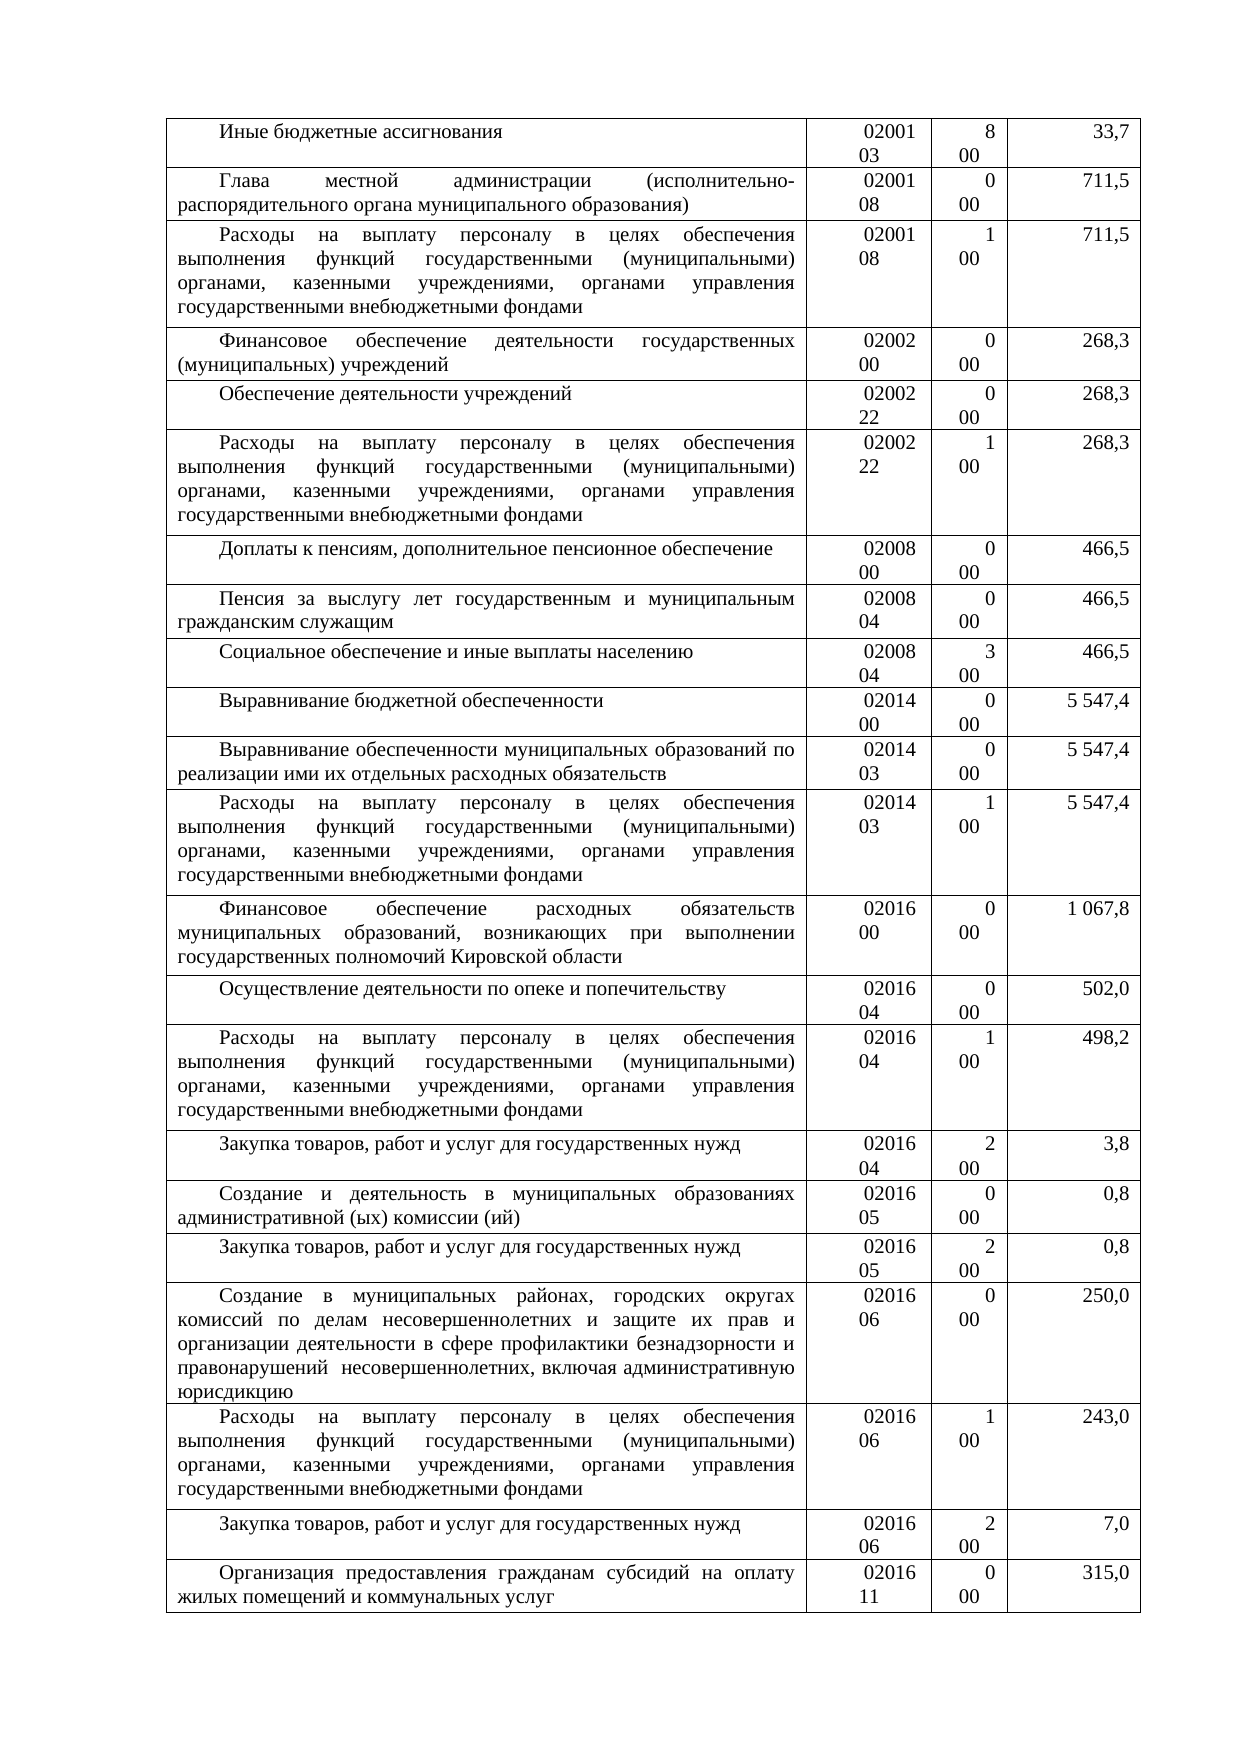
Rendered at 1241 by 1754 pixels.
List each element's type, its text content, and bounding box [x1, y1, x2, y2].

table_cell Закупка товаров, работ и услуг для государственных нужд [167, 1234, 806, 1282]
table_cell 0200804 [807, 585, 931, 637]
table_cell Выравнивание обеспеченности муниципальных образований по реализации ими их отдельных расходных обязательств [167, 737, 806, 789]
table_cell Доплаты к пенсиям, дополнительное пенсионное обеспечение [167, 536, 806, 584]
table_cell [167, 1510, 806, 1558]
table_cell 502,0 [1008, 976, 1140, 1024]
table_cell 5 547,4 [1008, 790, 1140, 895]
table_cell 466,5 [1008, 639, 1140, 687]
table_cell 100 [932, 430, 1007, 535]
table_cell 000 [932, 536, 1007, 584]
table_cell 000 [932, 976, 1007, 1024]
table_cell Финансовое обеспечение деятельности государственных (муниципальных) учреждений [167, 328, 806, 380]
table_cell 200 [932, 1131, 1007, 1179]
table_cell 0201611 [807, 1560, 931, 1612]
table_cell 0200222 [807, 430, 931, 535]
table_cell 711,5 [1008, 168, 1140, 220]
table_cell 100 [932, 221, 1007, 327]
table_cell 800 [932, 119, 1007, 167]
table_cell 000 [932, 381, 1007, 429]
table_cell Глава местной администрации (исполнительно-распорядительного органа муниципального образования) [167, 168, 806, 220]
table_cell 0201606 [807, 1510, 931, 1558]
table_cell 0201605 [807, 1181, 931, 1233]
table_cell 466,5 [1008, 585, 1140, 637]
table_cell 3,8 [1008, 1131, 1140, 1179]
table_cell Социальное обеспечение и иные выплаты населению [167, 639, 806, 687]
table_cell Выравнивание бюджетной обеспеченности [167, 688, 806, 736]
table_cell 000 [932, 1560, 1007, 1612]
table_cell 0200200 [807, 328, 931, 380]
table_cell 000 [932, 328, 1007, 380]
table_cell 33,7 [1008, 119, 1140, 167]
table_cell Пенсия за выслугу лет государственным и муниципальным гражданским служащим [167, 585, 806, 637]
table_cell 0201606 [807, 1283, 931, 1403]
table_cell 0201605 [807, 1234, 931, 1282]
table_cell 000 [932, 168, 1007, 220]
table_cell Осуществление деятельности по опеке и попечительству [167, 976, 806, 1024]
table_cell 0200103 [807, 119, 931, 167]
table_cell Обеспечение деятельности учреждений [167, 381, 806, 429]
table_cell 000 [932, 688, 1007, 736]
table_cell 0200108 [807, 221, 931, 327]
table_cell 300 [932, 639, 1007, 687]
table_cell 268,3 [1008, 381, 1140, 429]
table_cell 000 [932, 896, 1007, 975]
table_cell 711,5 [1008, 221, 1140, 327]
table_cell 0200800 [807, 536, 931, 584]
table_cell 0201604 [807, 976, 931, 1024]
table_cell 5 547,4 [1008, 688, 1140, 736]
table_cell 0,8 [1008, 1181, 1140, 1233]
table_cell 200 [932, 1510, 1007, 1558]
table_cell 000 [932, 585, 1007, 637]
table_cell 0200804 [807, 639, 931, 687]
table_cell 0,8 [1008, 1234, 1140, 1282]
table_cell 268,3 [1008, 430, 1140, 535]
table_cell 7,0 [1008, 1510, 1140, 1558]
table_cell 100 [932, 790, 1007, 895]
table_cell 000 [932, 1283, 1007, 1403]
table_cell Финансовое обеспечение расходных обязательств муниципальных образований, возникающих при выполнении государственных полномочий Кировской области [167, 896, 806, 975]
table_cell 268,3 [1008, 328, 1140, 380]
table_cell 0201403 [807, 790, 931, 895]
table_cell 250,0 [1008, 1283, 1140, 1403]
table_cell 0201604 [807, 1025, 931, 1130]
table_cell 200 [932, 1234, 1007, 1282]
table_cell 0201600 [807, 896, 931, 975]
table_cell 100 [932, 1025, 1007, 1130]
table_cell 0201400 [807, 688, 931, 736]
table_cell 243,0 [1008, 1404, 1140, 1509]
table_cell 0201604 [807, 1131, 931, 1179]
table_cell 100 [932, 1404, 1007, 1509]
table_cell 000 [932, 1181, 1007, 1233]
table_cell 5 547,4 [1008, 737, 1140, 789]
table_cell 0200222 [807, 381, 931, 429]
table_cell 466,5 [1008, 536, 1140, 584]
table_cell Организация предоставления гражданам субсидий на оплату жилых помещений и коммунальных услуг [167, 1560, 806, 1612]
table_cell Закупка товаров, работ и услуг для государственных нужд [167, 1131, 806, 1179]
table_cell 498,2 [1008, 1025, 1140, 1130]
table_cell 0201403 [807, 737, 931, 789]
table_cell 315,0 [1008, 1560, 1140, 1612]
table_cell 0200108 [807, 168, 931, 220]
table_cell Создание и деятельность в муниципальных образованиях административной (ых) комиссии (ий) [167, 1181, 806, 1233]
table_cell Создание в муниципальных районах, городских округах комиссий по делам несовершеннолетних и защите их прав и организации деятельности в сфере профилактики безнадзорности и правонарушений несовершеннолетних, включая административную юрисдикцию [167, 1283, 806, 1403]
table_cell 000 [932, 737, 1007, 789]
table_cell 1 067,8 [1008, 896, 1140, 975]
table_cell Иные бюджетные ассигнования [167, 119, 806, 167]
table_cell 0201606 [807, 1404, 931, 1509]
